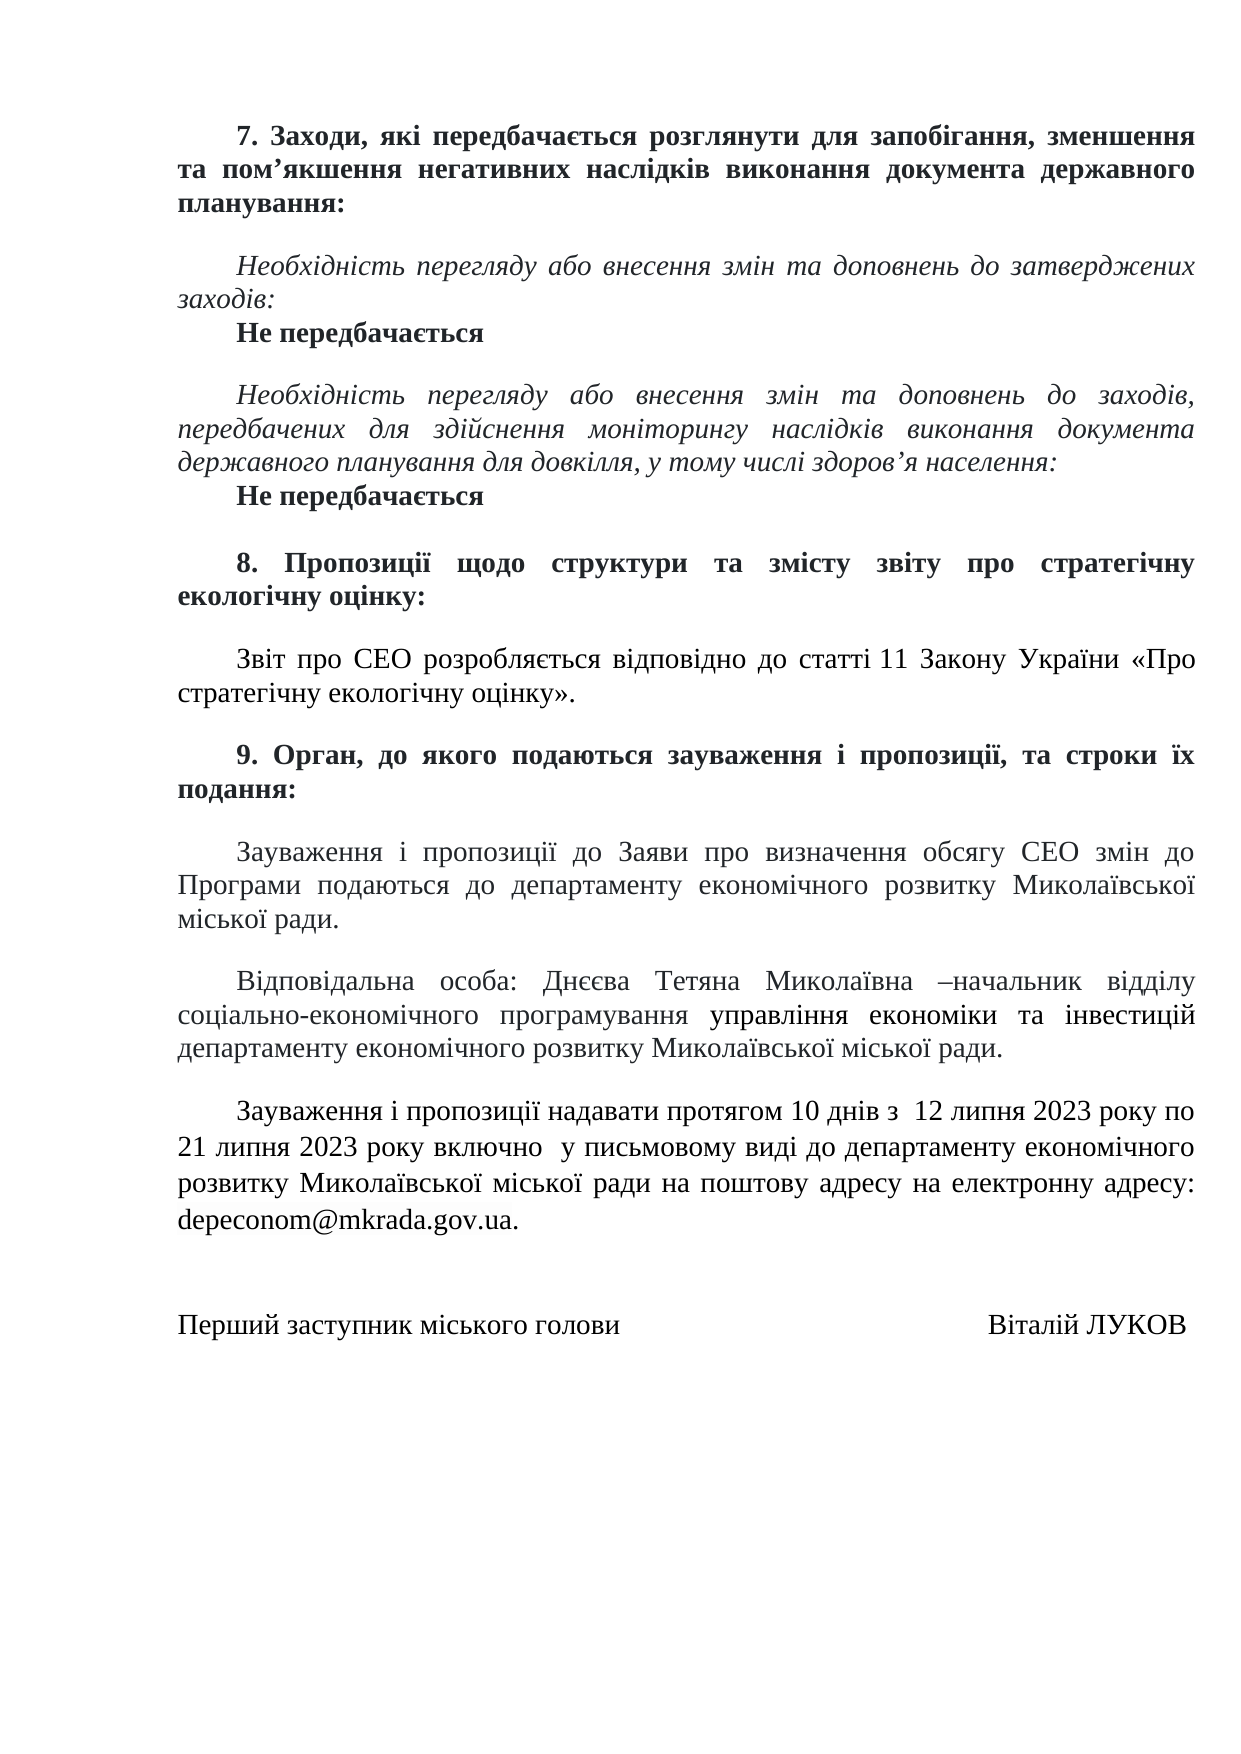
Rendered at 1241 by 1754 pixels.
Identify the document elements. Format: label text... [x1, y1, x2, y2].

text Необхідність перегляду або внесення змін та доповнень до затверджених заходів: [177, 248, 1196, 315]
text 7. Заходи, які передбачається розглянути для запобігання, зменшення та пом’якшення негативних наслідків виконання документа державного планування: [177, 118, 1196, 219]
text Перший заступник міського голови Віталій ЛУКОВ [177, 1307, 1196, 1341]
text 9. Орган, до якого подаються зауваження і пропозиції, та строки їх подання: [177, 737, 1196, 804]
text Необхідність перегляду або внесення змін та доповнень до заходів, передбачених для здійснення моніторингу наслідків виконання документа державного планування для довкілля, у тому числі здоров’я населення: [177, 377, 1196, 478]
text Відповідальна особа: Днєєва Тетяна Миколаївна –начальник відділу соціально-економічного програмування управління економіки та інвестицій департаменту економічного розвитку Миколаївської міської ради. [177, 963, 1196, 1064]
text Звіт про СЕО розробляється відповідно до статті 11 Закону України «Про стратегічну екологічну оцінку». [177, 641, 1196, 708]
text Зауваження і пропозиції до Заяви про визначення обсягу СЕО змін до Програми подаються до департаменту економічного розвитку Миколаївської міської ради. [177, 834, 1196, 934]
text Не передбачається [177, 478, 1196, 511]
text 8. Пропозиції щодо структури та змісту звіту про стратегічну екологічну оцінку: [177, 545, 1196, 612]
text Не передбачається [177, 315, 1196, 348]
text Зауваження і пропозиції надавати протягом 10 днів з 12 липня 2023 року по 21 липня 2023 року включно у письмовому виді до департаменту економічного розвитку Миколаївської міської ради на поштову адресу на електронну адресу: depeconom@mkrada.gov.ua. [177, 1093, 1196, 1235]
